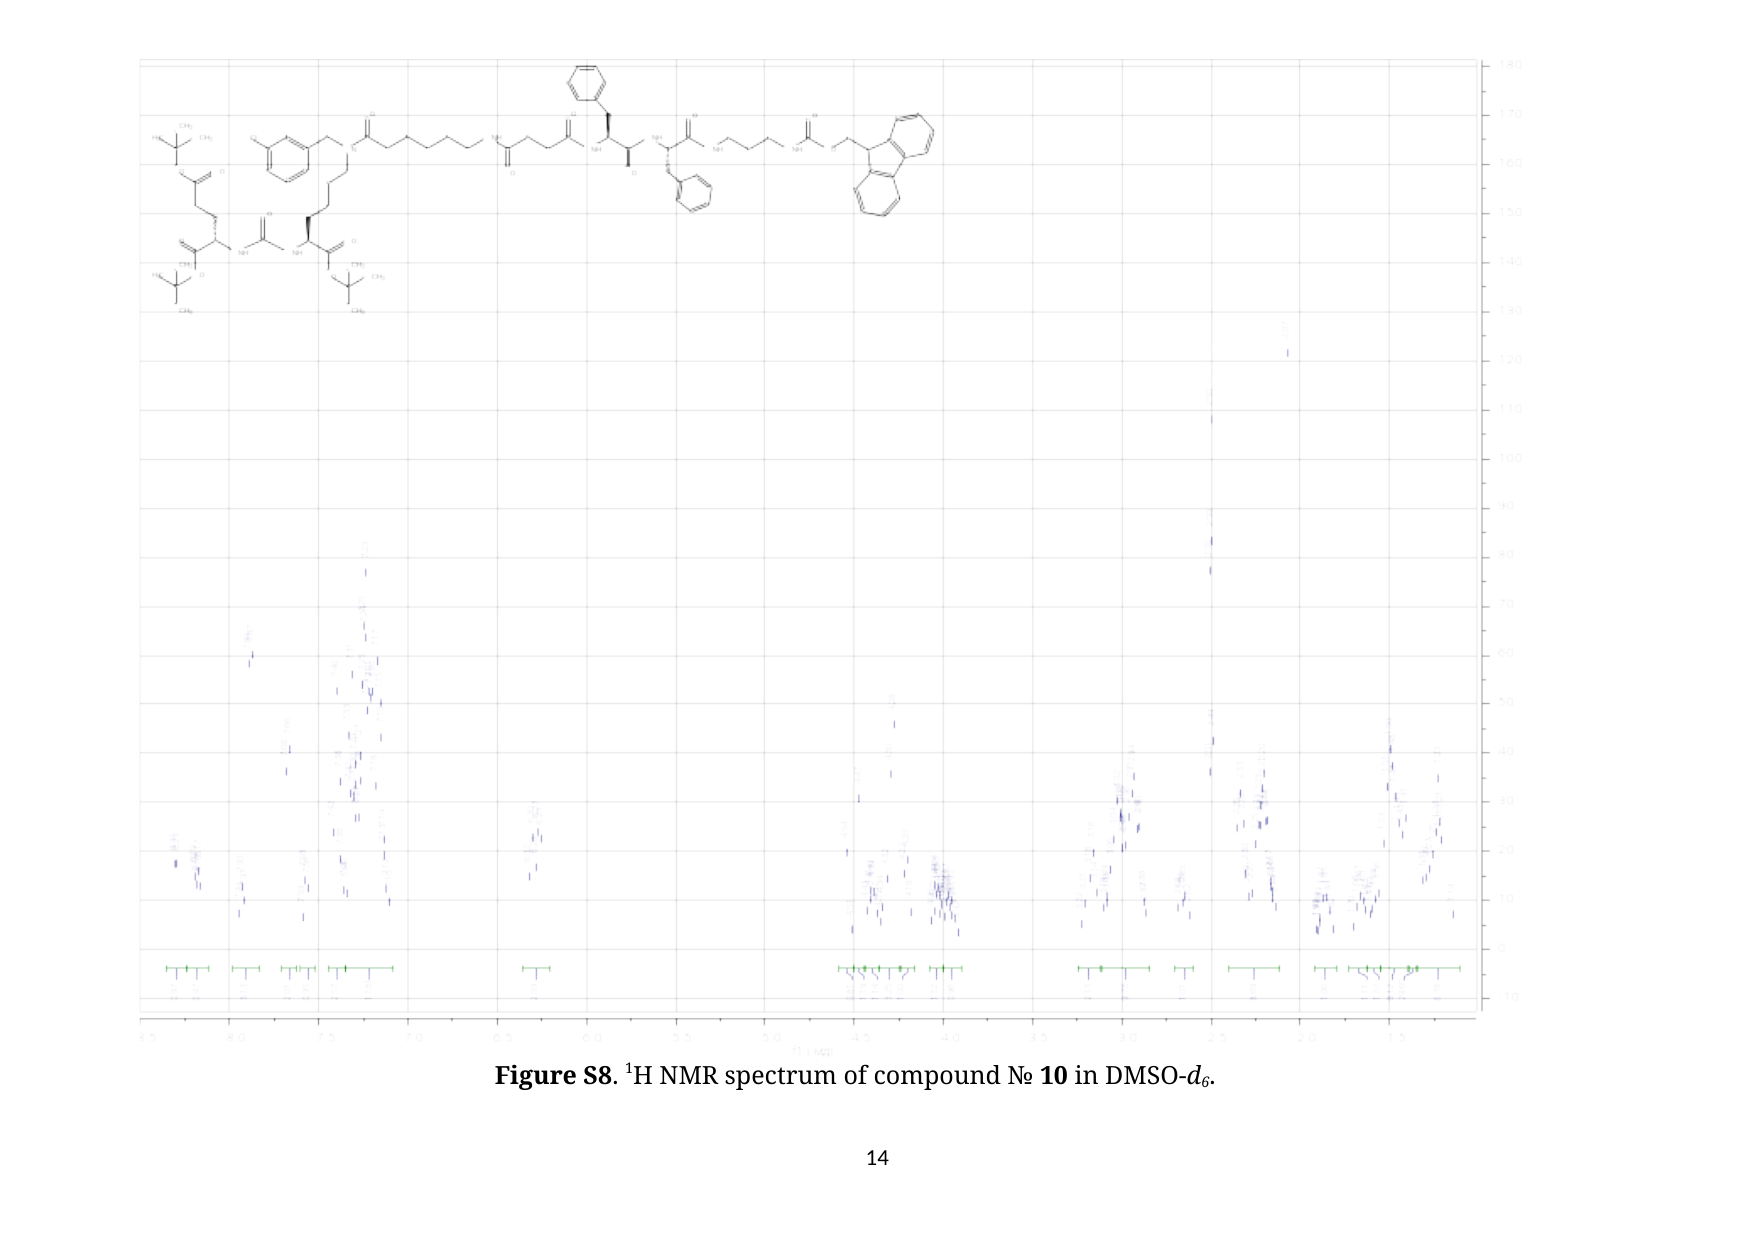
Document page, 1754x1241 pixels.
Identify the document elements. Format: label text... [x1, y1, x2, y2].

text Figure S8. 1H NMR spectrum of compound № 10 in DMSO-d6. [118, 59, 1592, 1092]
